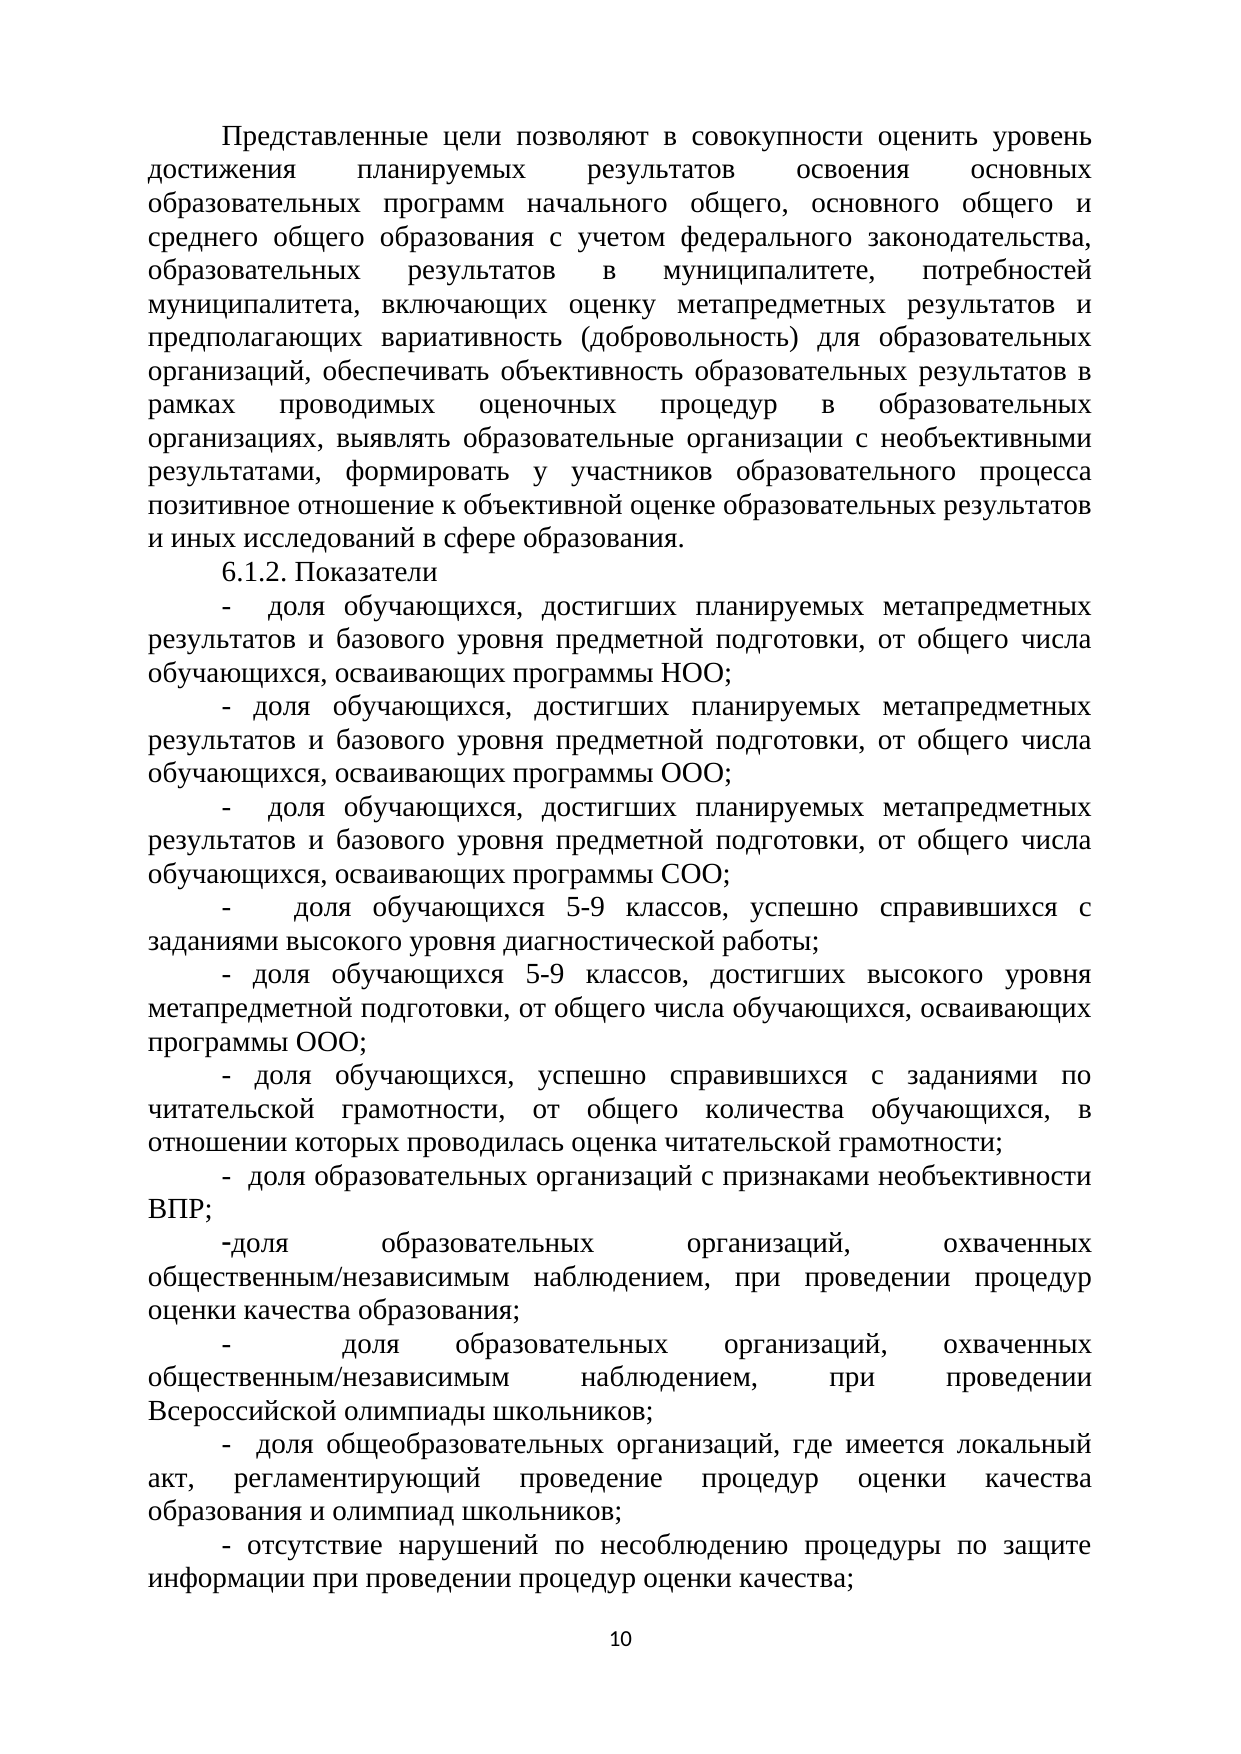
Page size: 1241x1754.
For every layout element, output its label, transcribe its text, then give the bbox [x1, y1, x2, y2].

text - доля обучающихся, достигших планируемых метапредметных результатов и базового уровня предметной подготовки, от общего числа обучающихся, осваивающих программы СОО; [148, 789, 1092, 889]
text 6.1.2. Показатели [148, 554, 1092, 588]
text - доля обучающихся 5-9 классов, успешно справившихся с заданиями высокого уровня диагностической работы; [148, 889, 1092, 957]
text - доля общеобразовательных организаций, где имеется локальный акт, регламентирующий проведение процедур оценки качества образования и олимпиад школьников; [148, 1426, 1092, 1527]
text - отсутствие нарушений по несоблюдению процедуры по защите информации при проведении процедур оценки качества; [148, 1527, 1092, 1594]
text - доля обучающихся, успешно справившихся с заданиями по читательской грамотности, от общего количества обучающихся, в отношении которых проводилась оценка читательской грамотности; [148, 1057, 1092, 1158]
text - доля обучающихся, достигших планируемых метапредметных результатов и базового уровня предметной подготовки, от общего числа обучающихся, осваивающих программы НОО; [148, 588, 1092, 688]
text - доля обучающихся 5-9 классов, достигших высокого уровня метапредметной подготовки, от общего числа обучающихся, осваивающих программы ООО; [148, 957, 1092, 1057]
text - доля обучающихся, достигших планируемых метапредметных результатов и базового уровня предметной подготовки, от общего числа обучающихся, осваивающих программы ООО; [148, 688, 1092, 789]
text - доля образовательных организаций с признаками необъективности ВПР; [148, 1158, 1092, 1225]
text - доля образовательных организаций, охваченных общественным/независимым наблюдением, при проведении Всероссийской олимпиады школьников; [148, 1326, 1092, 1426]
text Представленные цели позволяют в совокупности оценить уровень достижения планируемых результатов освоения основных образовательных программ начального общего, основного общего и среднего общего образования с учетом федерального законодательства, образовательных результатов в муниципалитете, потребностей муниципалитета, включающих оценку метапредметных результатов и предполагающих вариативность (добровольность) для образовательных организаций, обеспечивать объективность образовательных результатов в рамках проводимых оценочных процедур в образовательных организациях, выявлять образовательные организации с необъективными результатами, формировать у участников образовательного процесса позитивное отношение к объективной оценке образовательных результатов и иных исследований в сфере образования. [148, 118, 1092, 554]
text доля образовательных организаций, охваченных общественным/независимым наблюдением, при проведении процедур оценки качества образования; [148, 1225, 1092, 1326]
